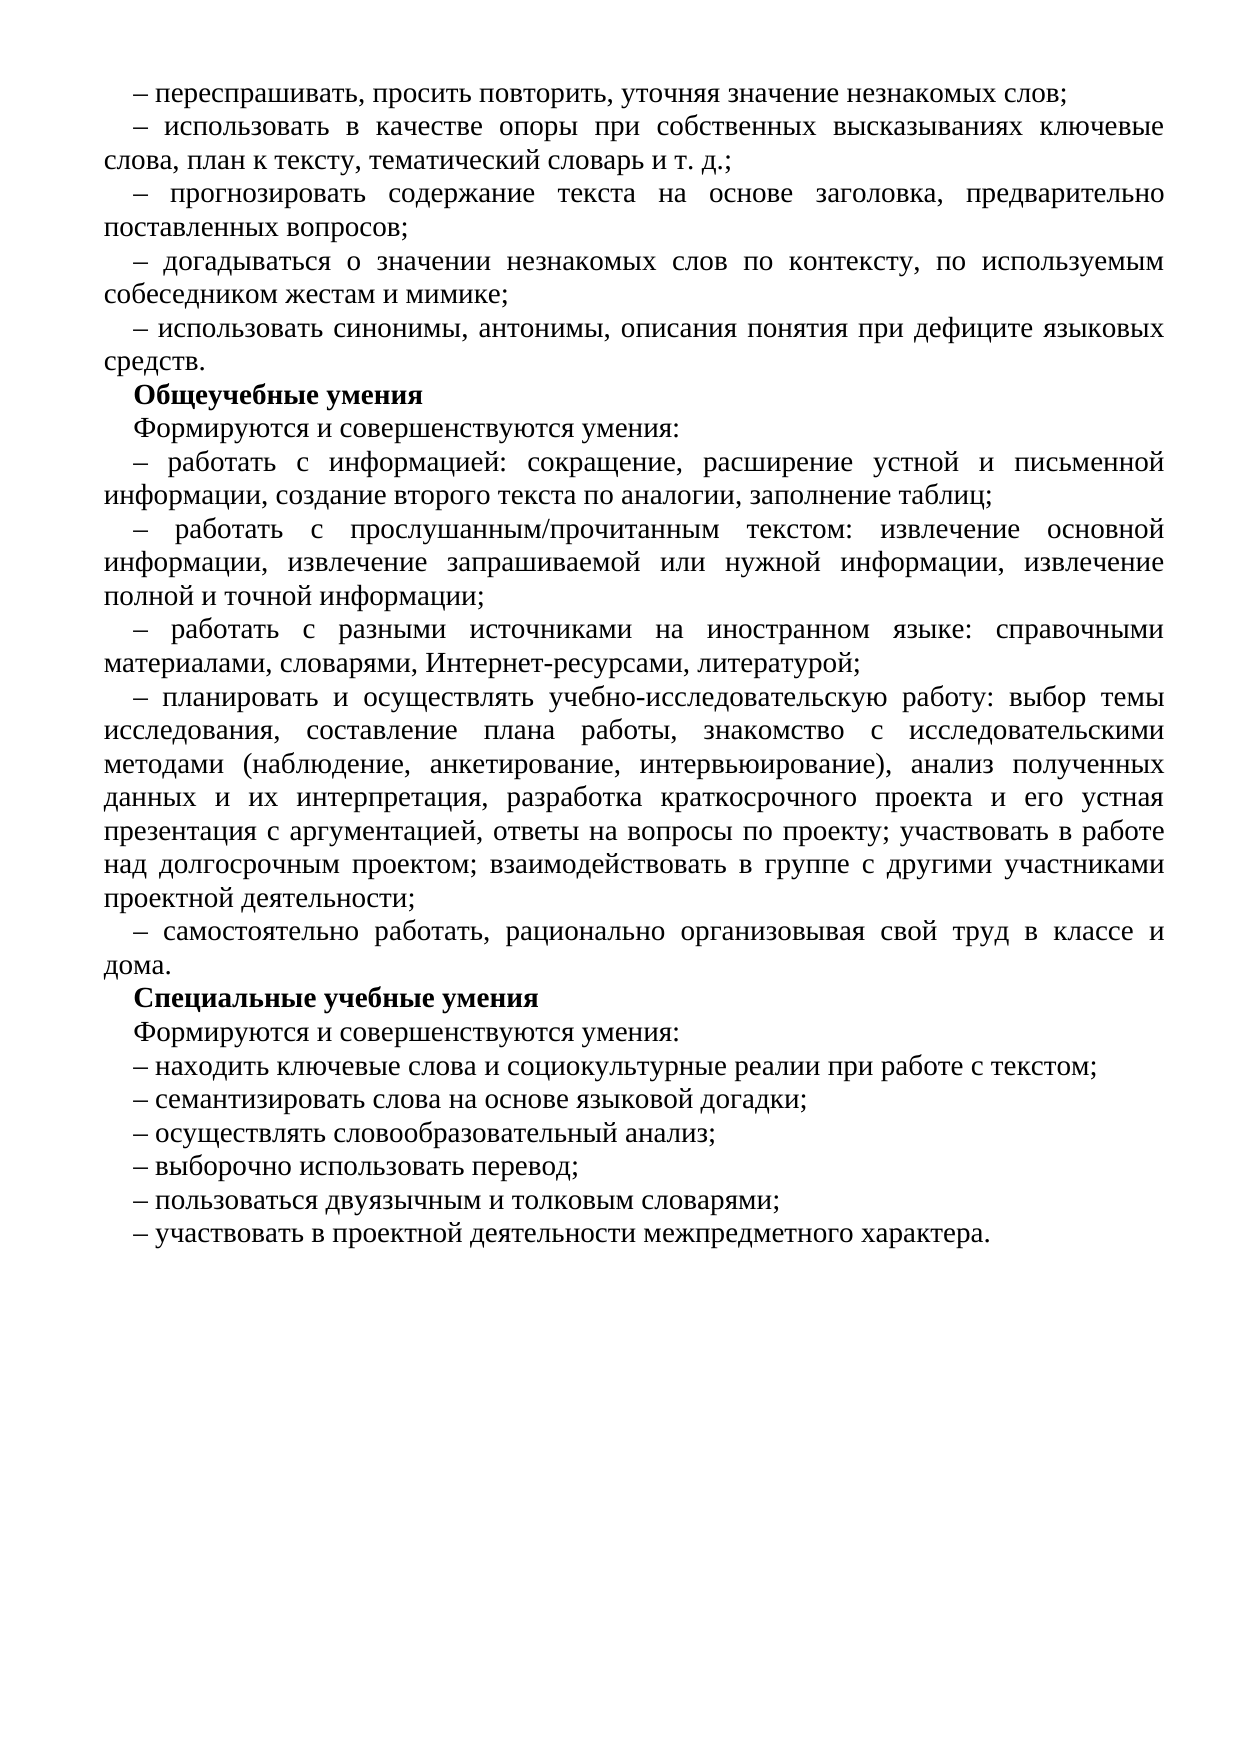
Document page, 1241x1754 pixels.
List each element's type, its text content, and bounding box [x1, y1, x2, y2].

list – самостоятельно работать, рационально организовывая свой труд в классе и дома. [103, 913, 1165, 981]
list – догадываться о значении незнакомых слов по контексту, по используемым собеседником жестам и мимике; [103, 243, 1165, 310]
list Специальные учебные умения [103, 981, 1165, 1014]
list Формируются и совершенствуются умения: [103, 410, 1165, 444]
list – прогнозировать содержание текста на основе заголовка, предварительно поставленных вопросов; [103, 176, 1165, 243]
list – находить ключевые слова и социокультурные реалии при работе с текстом; [103, 1048, 1165, 1081]
list – работать с разными источниками на иностранном языке: справочными материалами, словарями, Интернет-ресурсами, литературой; [103, 612, 1165, 679]
list – работать с информацией: сокращение, расширение устной и письменной информации, создание второго текста по аналогии, заполнение таблиц; [103, 444, 1165, 511]
list – выборочно использовать перевод; [103, 1148, 1165, 1182]
list Общеучебные умения [103, 377, 1165, 410]
list – осуществлять словообразовательный анализ; [103, 1115, 1165, 1148]
list – семантизировать слова на основе языковой догадки; [103, 1081, 1165, 1115]
list – участвовать в проектной деятельности межпредметного характера. [103, 1215, 1165, 1249]
list – пользоваться двуязычным и толковым словарями; [103, 1182, 1165, 1215]
list – переспрашивать, просить повторить, уточняя значение незнакомых слов; [103, 75, 1165, 108]
list – планировать и осуществлять учебно-исследовательскую работу: выбор темы исследования, составление плана работы, знакомство с исследовательскими методами (наблюдение, анкетирование, интервьюирование), анализ полученных данных и их интерпретация, разработка краткосрочного проекта и его устная презентация с аргументацией, ответы на вопросы по проекту; участвовать в работе над долгосрочным проектом; взаимодействовать в группе с другими участниками проектной деятельности; [103, 679, 1165, 913]
list – использовать в качестве опоры при собственных высказываниях ключевые слова, план к тексту, тематический словарь и т. д.; [103, 108, 1165, 176]
list – использовать синонимы, антонимы, описания понятия при дефиците языковых средств. [103, 310, 1165, 377]
list – работать с прослушанным/прочитанным текстом: извлечение основной информации, извлечение запрашиваемой или нужной информации, извлечение полной и точной информации; [103, 511, 1165, 612]
list Формируются и совершенствуются умения: [103, 1014, 1165, 1048]
